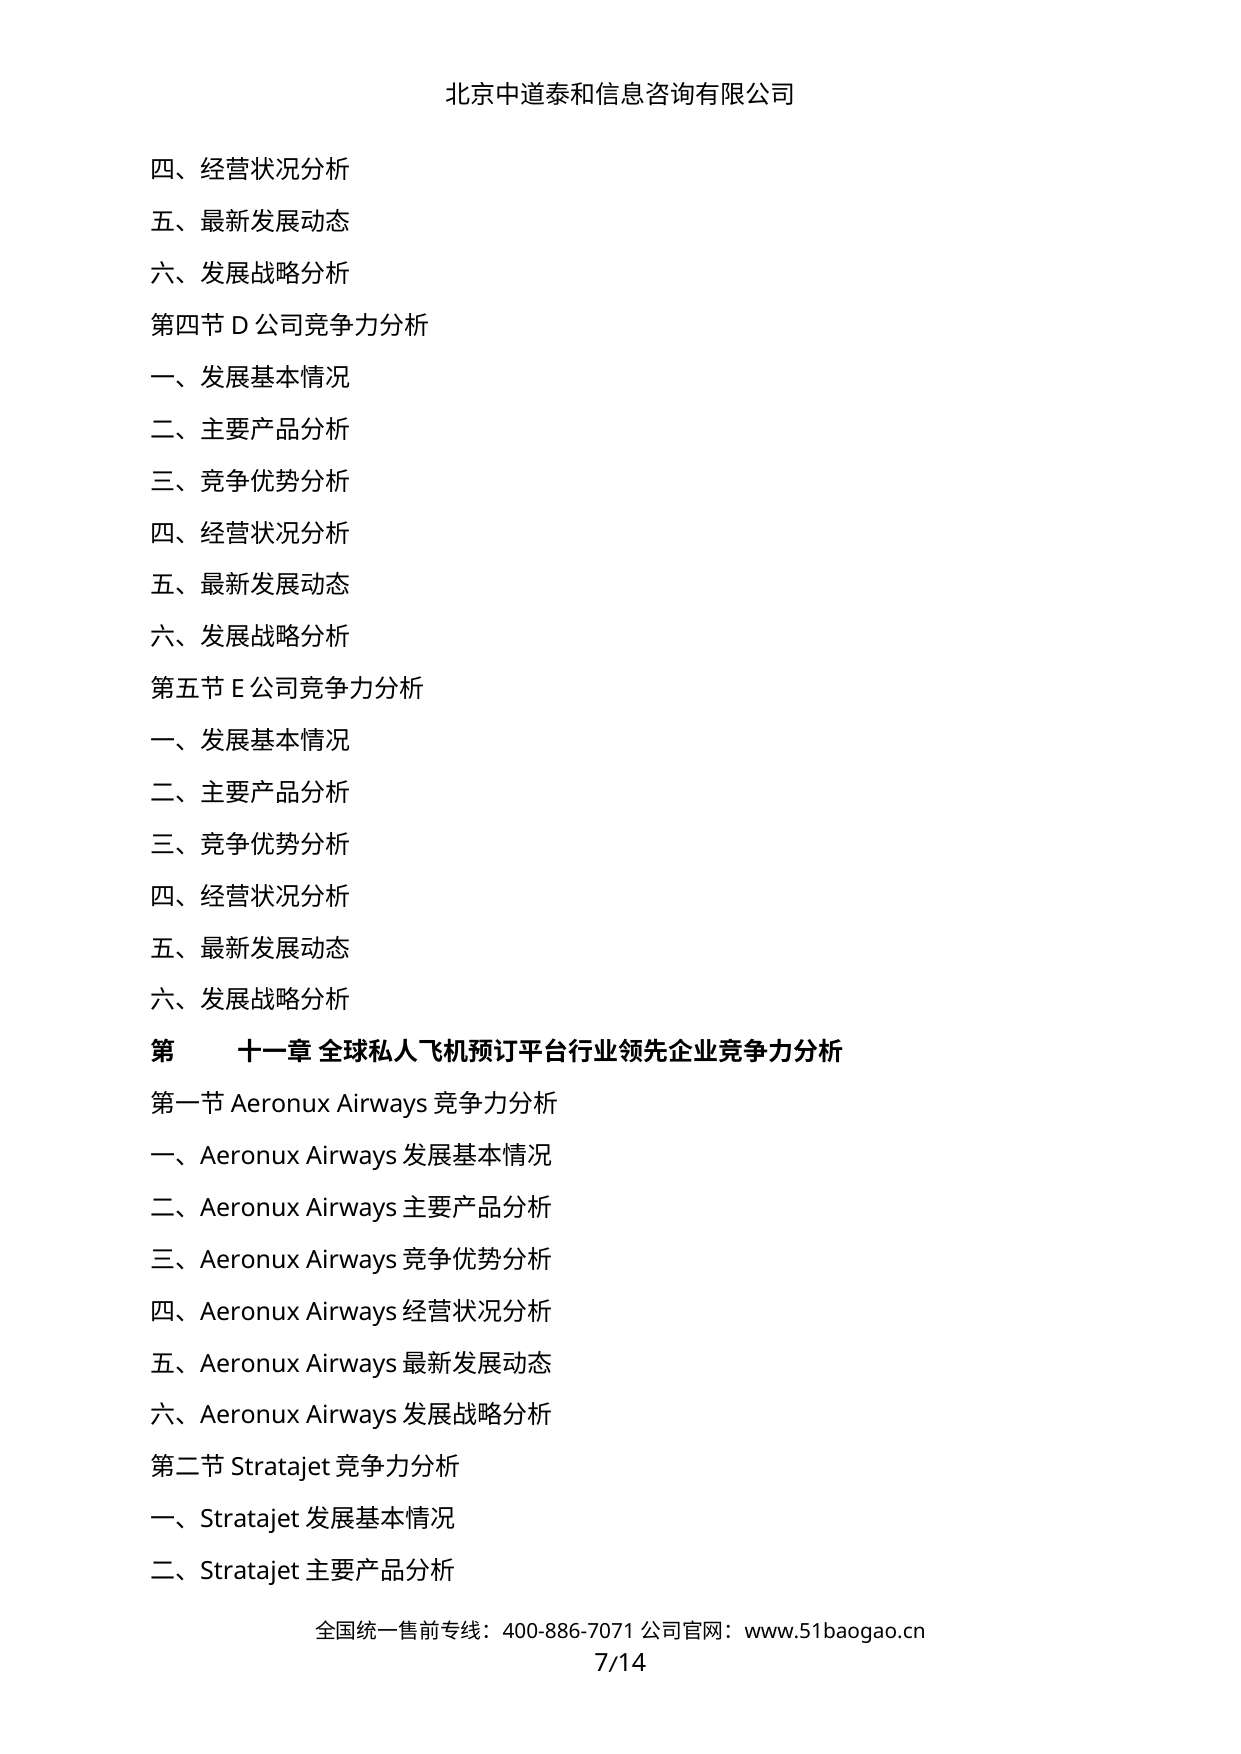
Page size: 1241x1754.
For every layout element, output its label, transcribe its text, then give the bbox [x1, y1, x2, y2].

text 第四节 D公司竞争力分析 [150, 306, 1090, 342]
text 六、发展战略分析 [150, 980, 1090, 1016]
text 四、Aeronux Airways经营状况分析 [150, 1291, 1090, 1327]
text 第二节 Stratajet竞争力分析 [150, 1447, 1090, 1483]
text 四、经营状况分析 [150, 513, 1090, 549]
text 三、竞争优势分析 [150, 824, 1090, 861]
text 一、发展基本情况 [150, 721, 1090, 757]
text 三、Aeronux Airways竞争优势分析 [150, 1239, 1090, 1276]
text 一、发展基本情况 [150, 357, 1090, 394]
text 第五节 E公司竞争力分析 [150, 669, 1090, 705]
text 二、Stratajet主要产品分析 [150, 1551, 1090, 1587]
text 六、Aeronux Airways发展战略分析 [150, 1395, 1090, 1431]
text 第一节 Aeronux Airways竞争力分析 [150, 1084, 1090, 1120]
text 第 十一章 全球私人飞机预订平台行业领先企业竞争力分析 [150, 1032, 1090, 1068]
text 四、经营状况分析 [150, 150, 1090, 186]
text 五、最新发展动态 [150, 928, 1090, 964]
text 五、最新发展动态 [150, 565, 1090, 601]
text 六、发展战略分析 [150, 617, 1090, 653]
text 一、Stratajet发展基本情况 [150, 1499, 1090, 1535]
text 三、竞争优势分析 [150, 461, 1090, 497]
text 二、主要产品分析 [150, 772, 1090, 809]
text 二、主要产品分析 [150, 409, 1090, 446]
text 四、经营状况分析 [150, 876, 1090, 912]
text 五、Aeronux Airways最新发展动态 [150, 1343, 1090, 1379]
text 五、最新发展动态 [150, 202, 1090, 238]
text 一、Aeronux Airways发展基本情况 [150, 1136, 1090, 1172]
text 二、Aeronux Airways主要产品分析 [150, 1187, 1090, 1224]
text 六、发展战略分析 [150, 254, 1090, 290]
